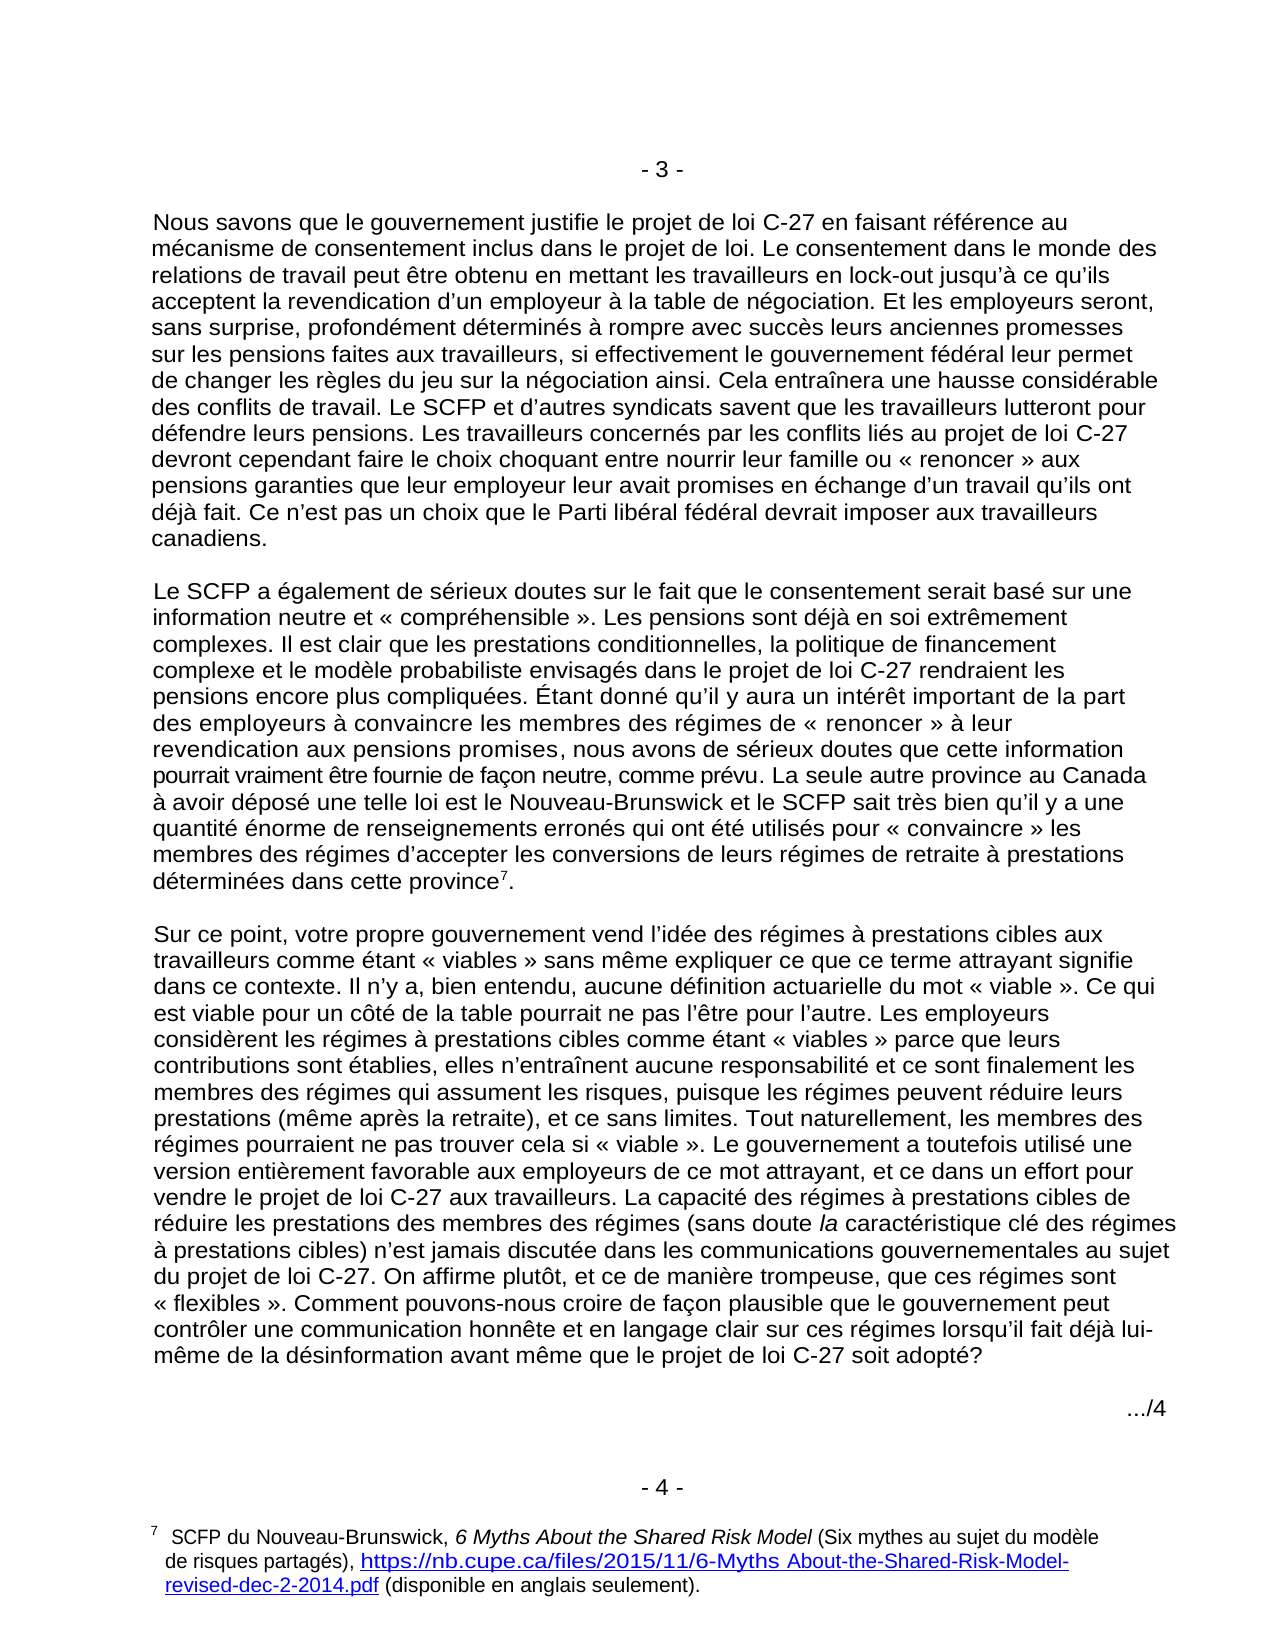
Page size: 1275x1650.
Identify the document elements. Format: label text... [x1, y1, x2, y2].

subtitle - 4 - [636, 1474, 688, 1500]
text Le SCFP a également de sérieux doutes sur le fait que le consentement serait basé sur une information neutre et « compréhensible ». Les pensions sont déjà en soi extrêmement complexes. Il est clair que les prestations conditionnelles, la politique de financement complexe et le modèle probabiliste envisagés dans le projet de loi C-27 rendraient les pensions encore plus compliquées. Étant donné qu’il y aura un intérêt important de la part des employeurs à convaincre les membres des régimes de « renoncer » à leur revendication aux pensions promises, nous avons de sérieux doutes que cette information pourrait vraiment être fournie de façon neutre, comme prévu. La seule autre province au Canada à avoir déposé une telle loi est le Nouveau-Brunswick et le SCFP sait très bien qu’il y a une quantité énorme de renseignements erronés qui ont été utilisés pour « convaincre » les membres des régimes d’accepter les conversions de leurs régimes de retraite à prestations déterminées dans cette province. [152, 578, 1147, 894]
text .../4 [139, 1395, 1166, 1421]
text Nous savons que le gouvernement justifie le projet de loi C-27 en faisant référence au mécanisme de consentement inclus dans le projet de loi. Le consentement dans le monde des relations de travail peut être obtenu en mettant les travailleurs en lock-out jusqu’à ce qu’ils acceptent la revendication d’un employeur à la table de négociation. Et les employeurs seront, sans surprise, profondément déterminés à rompre avec succès leurs anciennes promesses sur les pensions faites aux travailleurs, si effectivement le gouvernement fédéral leur permet de changer les règles du jeu sur la négociation ainsi. Cela entraînera une hausse considérable des conflits de travail. Le SCFP et d’autres syndicats savent que les travailleurs lutteront pour défendre leurs pensions. Les travailleurs concernés par les conflits liés au projet de loi C-27 devront cependant faire le choix choquant entre nourrir leur famille ou « renoncer » aux pensions garanties que leur employeur leur avait promises en échange d’un travail qu’ils ont déjà fait. Ce n’est pas un choix que le Parti libéral fédéral devrait imposer aux travailleurs canadiens. [151, 209, 1161, 552]
text Sur ce point, votre propre gouvernement vend l’idée des régimes à prestations cibles aux travailleurs comme étant « viables » sans même expliquer ce que ce terme attrayant signifie dans ce contexte. Il n’y a, bien entendu, aucune définition actuarielle du mot « viable ». Ce qui est viable pour un côté de la table pourrait ne pas l’être pour l’autre. Les employeurs considèrent les régimes à prestations cibles comme étant « viables » parce que leurs contributions sont établies, elles n’entraînent aucune responsabilité et ce sont finalement les membres des régimes qui assument les risques, puisque les régimes peuvent réduire leurs prestations (même après la retraite), et ce sans limites. Tout naturellement, les membres des régimes pourraient ne pas trouver cela si « viable ». Le gouvernement a toutefois utilisé une version entièrement favorable aux employeurs de ce mot attrayant, et ce dans un effort pour vendre le projet de loi C-27 aux travailleurs. La capacité des régimes à prestations cibles de réduire les prestations des membres des régimes (sans doute la caractéristique clé des régimes à prestations cibles) n’est jamais discutée dans les communications gouvernementales au sujet du projet de loi C-27. On affirme plutôt, et ce de manière trompeuse, que ces régimes sont « flexibles ». Comment pouvons-nous croire de façon plausible que le gouvernement peut contrôler une communication honnête et en langage clair sur ces régimes lorsqu’il fait déjà lui-même de la désinformation avant même que le projet de loi C-27 soit adopté? [153, 921, 1177, 1368]
subtitle - 3 - [636, 156, 688, 183]
